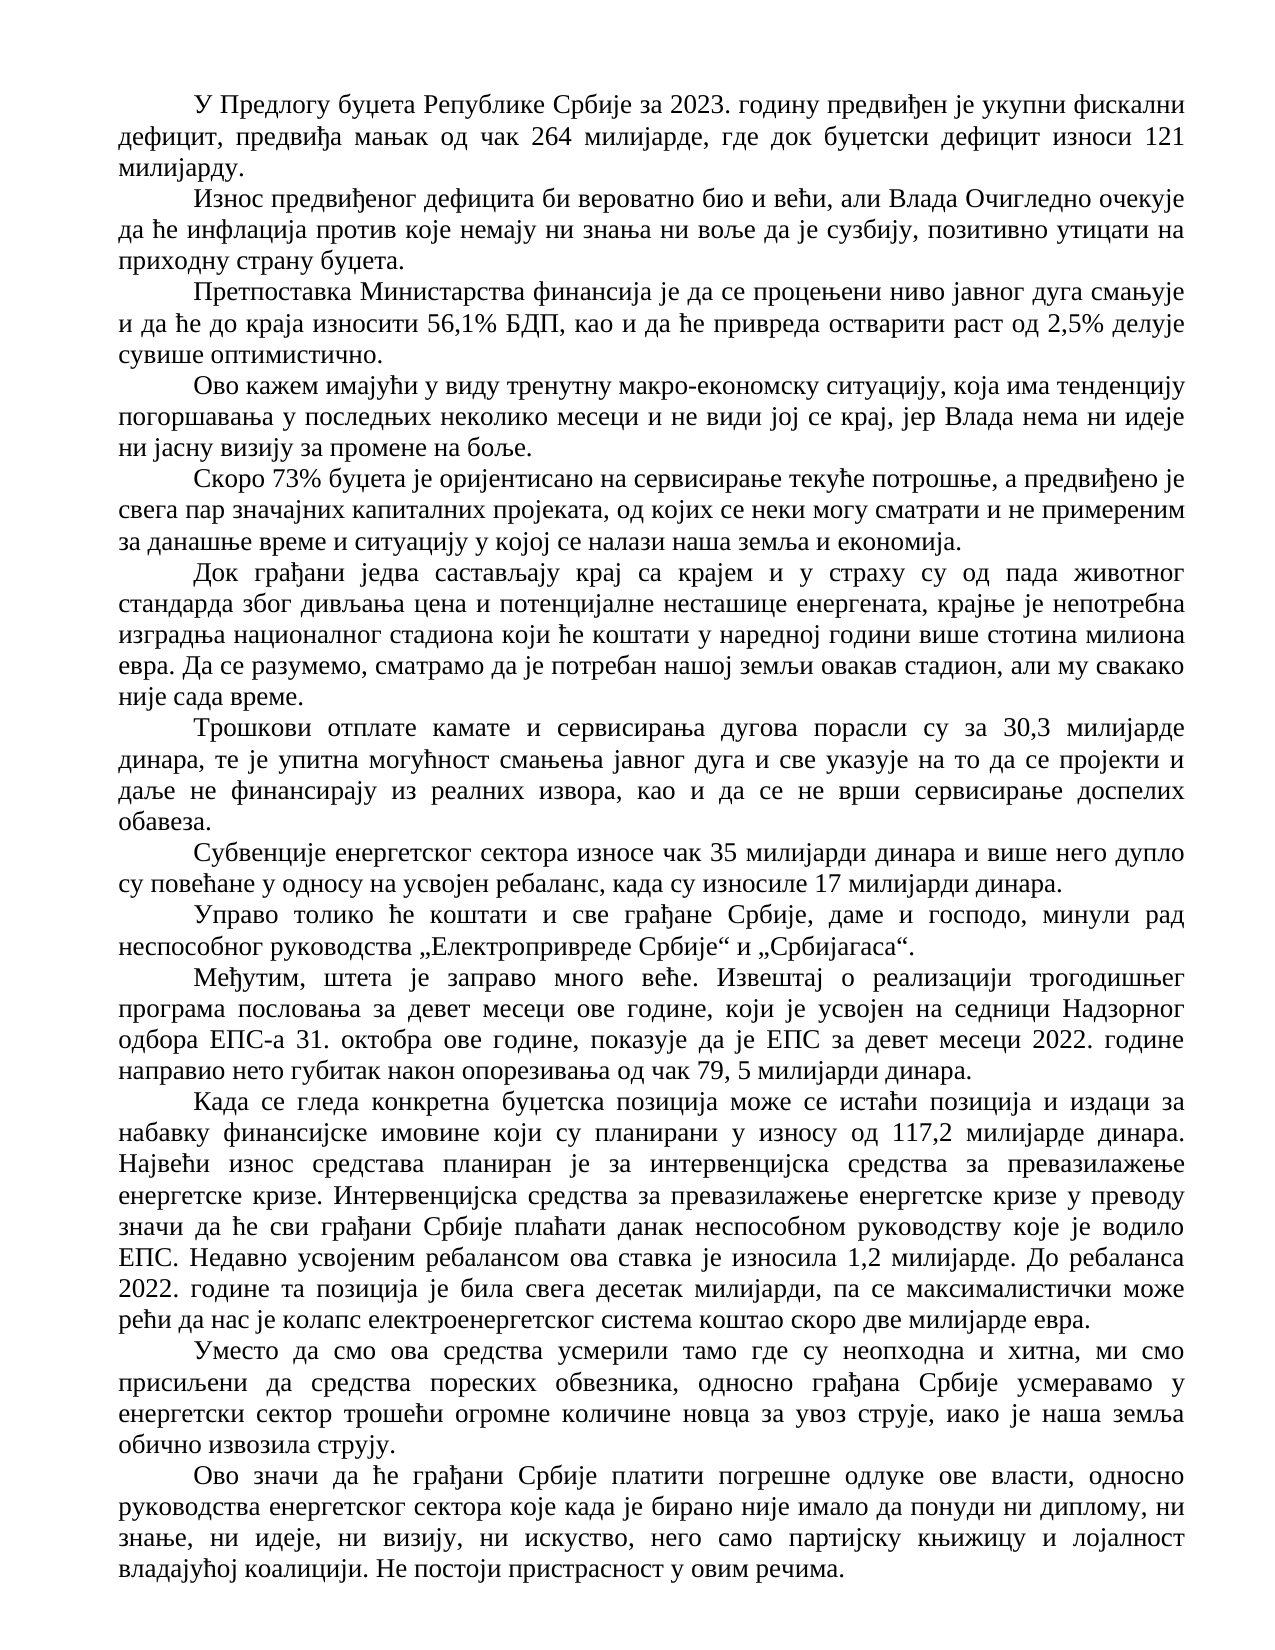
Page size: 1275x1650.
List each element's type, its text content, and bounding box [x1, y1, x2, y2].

text Претпоставка Министарства финансија је да се процењени ниво јавног дуга смањује и да ће до краја износити 56,1% БДП, као и да ће привреда остварити раст од 2,5% делује сувише оптимистично. [118, 276, 1186, 369]
text Износ предвиђеног дефицита би вероватно био и већи, али Влада Очигледно очекује да ће инфлација против које немају ни знања ни воље да је сузбију, позитивно утицати на приходну страну буџета. [118, 182, 1186, 276]
text Када се гледа конкретна буџетска позиција може се истаћи позиција и издаци за набавку финансијске имовине који су планирани у износу од 117,2 милијарде динара. Највећи износ средстава планиран је за интервенцијска средства за превазилажење енергетске кризе. Интервенцијска средства за превазилажење енергетске кризе у преводу значи да ће сви грађани Србије плаћати данак неспособном руководству које је водило ЕПС. Недавно усвојеним ребалансом ова ставка је износила 1,2 милијарде. До ребаланса 2022. године та позиција је била свега десетак милијарди, па се максималистички може рећи да нас је колапс електроенергетског система коштао скоро две милијарде евра. [118, 1085, 1186, 1334]
text Уместо да смо ова средства усмерили тамо где су неопходна и хитна, ми смо присиљени да средства пореских обвезника, односно грађана Србије усмеравамо у енергетски сектор трошећи огромне количине новца за увоз струје, иако је наша земља обично извозила струју. [118, 1334, 1186, 1459]
text Субвенције енергетског сектора износе чак 35 милијарди динара и више него дупло су повећане у односу на усвојен ребаланс, када су износиле 17 милијарди динара. [118, 836, 1186, 898]
text Скоро 73% буџета је оријентисано на сервисирање текуће потрошње, а предвиђено је свега пар значајних капиталних пројеката, од којих се неки могу сматрати и не примереним за данашње време и ситуацију у којој се налази наша земља и економија. [118, 462, 1186, 556]
text Међутим, штета је заправо много веће. Извештај о реализацији трогодишњег програма пословања за девет месеци ове године, који је усвојен на седници Надзорног одбора ЕПС-а 31. октобра ове године, показује да је ЕПС за девет месеци 2022. године направио нето губитак након опорезивања од чак 79, 5 милијарди динара. [118, 961, 1186, 1085]
text Ово кажем имајући у виду тренутну макро-економску ситуацију, која има тенденцију погоршавања у последњих неколико месеци и не види јој се крај, јер Влада нема ни идеје ни јасну визију за промене на боље. [118, 369, 1186, 462]
text Док грађани једва састављају крај са крајем и у страху су од пада животног стандарда због дивљања цена и потенцијалне несташице енергената, крајње је непотребна изградња националног стадиона који ће коштати у наредној години више стотина милиона евра. Да се разумемо, сматрамо да је потребан нашој земљи овакав стадион, али му свакако није сада време. [118, 556, 1186, 712]
text У Предлогу буџета Републике Србије за 2023. годину предвиђен је укупни фискални дефицит, предвиђа мањак од чак 264 милијарде, где док буџетски дефицит износи 121 милијарду. [118, 89, 1186, 182]
text Ово значи да ће грађани Србије платити погрешне одлуке ове власти, односно руководства енергетског сектора које када је бирано није имало да понуди ни диплому, ни знање, ни идеје, ни визију, ни искуство, него само партијску књижицу и лојалност владајућој коалицији. Не постоји пристрасност у овим речима. [118, 1459, 1186, 1584]
text Управо толико ће коштати и све грађане Србије, даме и господо, минули рад неспособног руководства „Електропривреде Србије“ и „Србијагаса“. [118, 898, 1186, 961]
text Трошкови отплате камате и сервисирања дугова порасли су за 30,3 милијарде динара, те је упитна могућност смањења јавног дуга и све указује на то да се пројекти и даље не финансирају из реалних извора, као и да се не врши сервисирање доспелих обавеза. [118, 712, 1186, 836]
